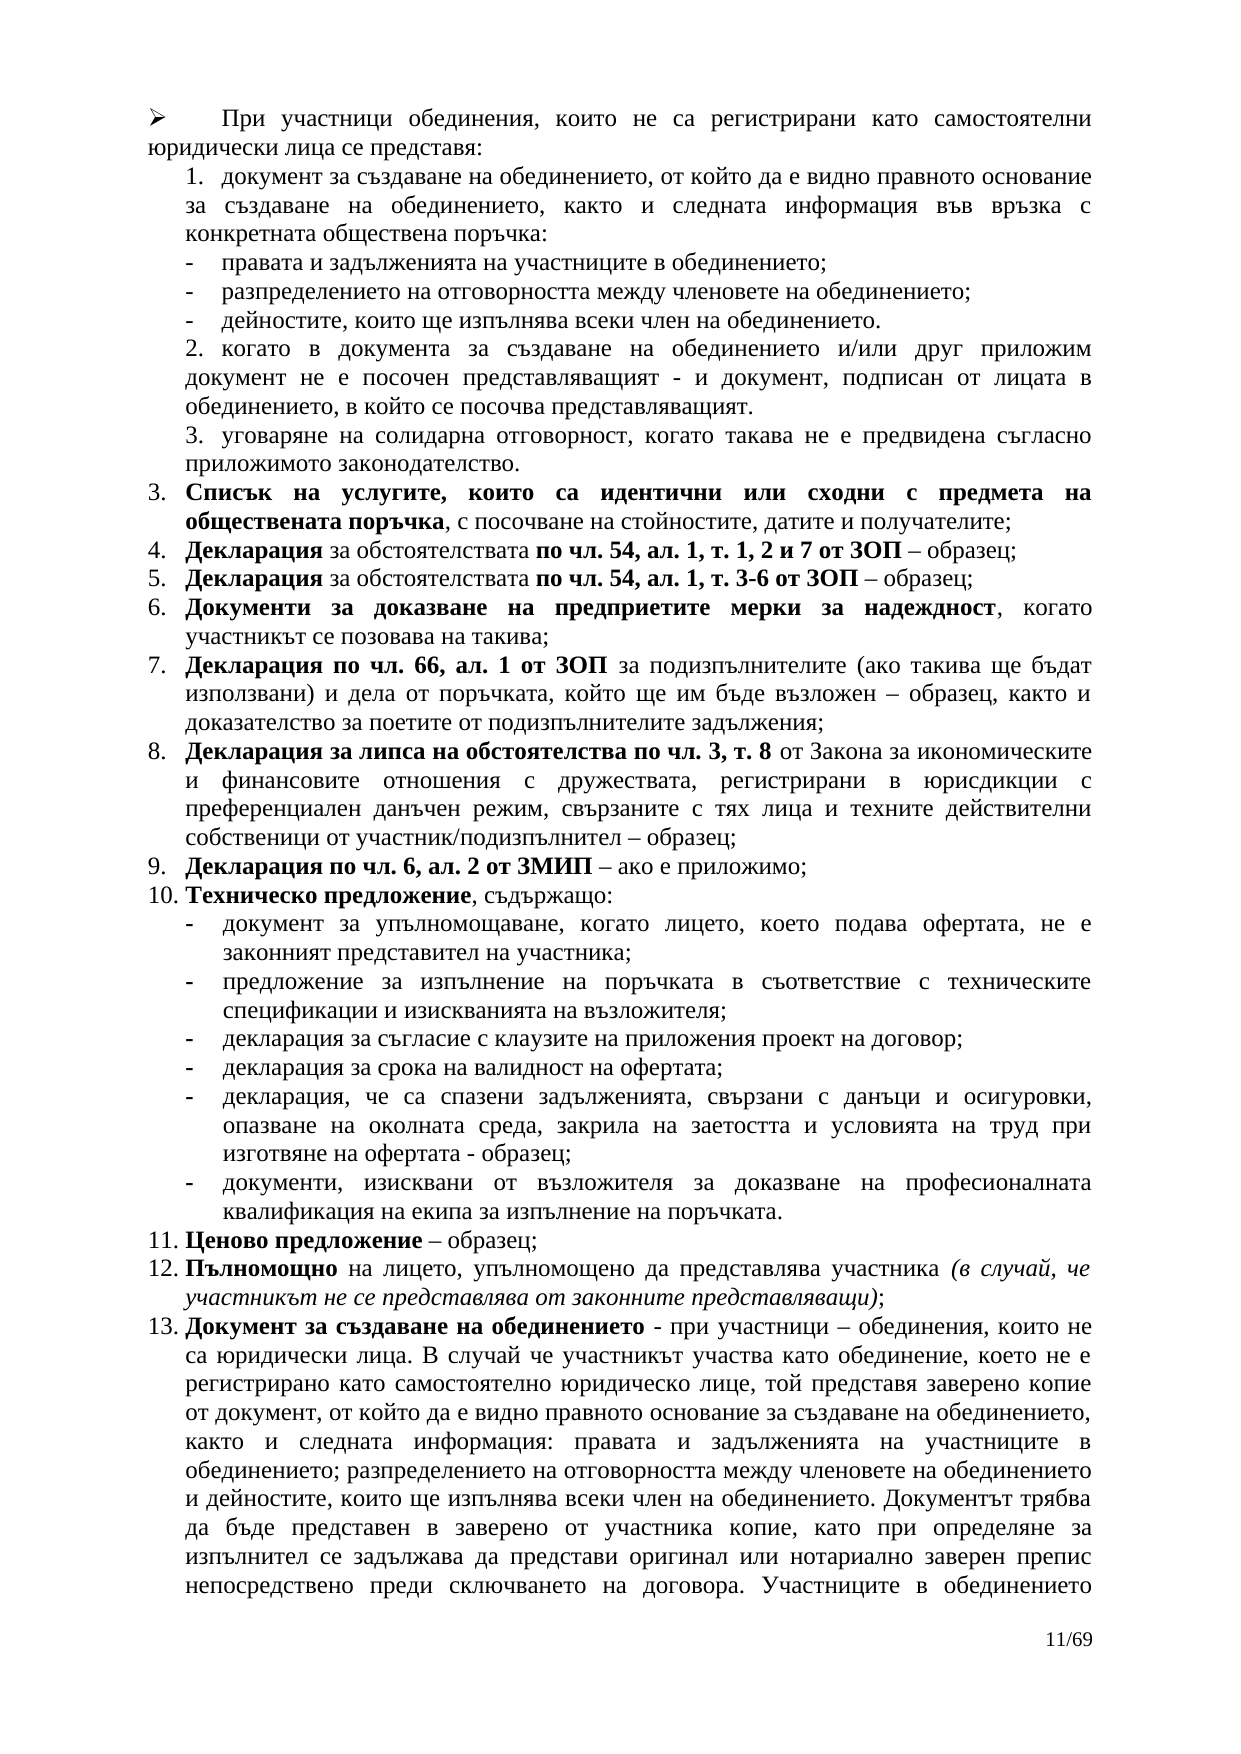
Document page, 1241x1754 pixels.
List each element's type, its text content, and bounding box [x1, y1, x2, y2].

list При участници обединения, които не са регистрирани като самостоятелни юридически лица се представя: [148, 103, 1093, 161]
list документи, изисквани от възложителя за доказване на професионалната квалификация на екипа за изпълнение на поръчката. [185, 1167, 1093, 1225]
list Декларация за обстоятелствата по чл. 54, ал. 1, т. 3-6 от ЗОП – образец; [148, 563, 1093, 592]
text - разпределението на отговорността между членовете на обединението; [185, 276, 1093, 305]
text 2. когато в документа за създаване на обединението и/или друг приложим документ не е посочен представляващият - и документ, подписан от лицата в обединението, в който се посочва представляващият. [185, 333, 1093, 420]
text - правата и задълженията на участниците в обединението; [185, 247, 1093, 276]
text 3. уговаряне на солидарна отговорност, когато такава не е предвидена съгласно приложимото законодателство. [185, 420, 1093, 477]
list Ценово предложение – образец; [148, 1225, 1093, 1253]
list Декларация за липса на обстоятелства по чл. 3, т. 8 от Закона за икономическите и финансовите отношения с дружествата, регистрирани в юрисдикции с преференциален данъчен режим, свързаните с тях лица и техните действителни собственици от участник/подизпълнител – образец; [148, 736, 1093, 851]
list декларация за срока на валидност на офертата; [185, 1052, 1093, 1081]
text - дейностите, които ще изпълнява всеки член на обединението. [185, 305, 1093, 333]
list Декларация по чл. 6, ал. 2 от ЗМИП – ако е приложимо; [148, 851, 1093, 880]
list Пълномощно на лицето, упълномощено да представлява участника (в случай, че участникът не се представлява от законните представляващи); [148, 1253, 1093, 1311]
text 1. документ за създаване на обединението, от който да е видно правното основание за създаване на обединението, както и следната информация във връзка с конкретната обществена поръчка: [185, 161, 1093, 247]
list декларация за съгласие с клаузите на приложения проект на договор; [185, 1023, 1093, 1052]
list Техническо предложение, съдържащо: [148, 880, 1093, 908]
list Документи за доказване на предприетите мерки за надеждност, когато участникът се позовава на такива; [148, 592, 1093, 650]
list Декларация по чл. 66, ал. 1 от ЗОП за подизпълнителите (ако такива ще бъдат използвани) и дела от поръчката, който ще им бъде възложен – образец, както и доказателство за поетите от подизпълнителите задължения; [148, 650, 1093, 736]
list Списък на услугите, които са идентични или сходни с предмета на обществената поръчка, с посочване на стойностите, датите и получателите; [148, 477, 1093, 535]
list Декларация за обстоятелствата по чл. 54, ал. 1, т. 1, 2 и 7 от ЗОП – образец; [148, 535, 1093, 563]
list документ за упълномощаване, когато лицето, което подава офертата, не е законният представител на участника; [185, 908, 1093, 966]
list предложение за изпълнение на поръчката в съответствие с техническите спецификации и изискванията на възложителя; [185, 966, 1093, 1023]
list декларация, че са спазени задълженията, свързани с данъци и осигуровки, опазване на околната среда, закрила на заетостта и условията на труд при изготвяне на офертата - образец; [185, 1081, 1093, 1167]
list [148, 1311, 1093, 1598]
